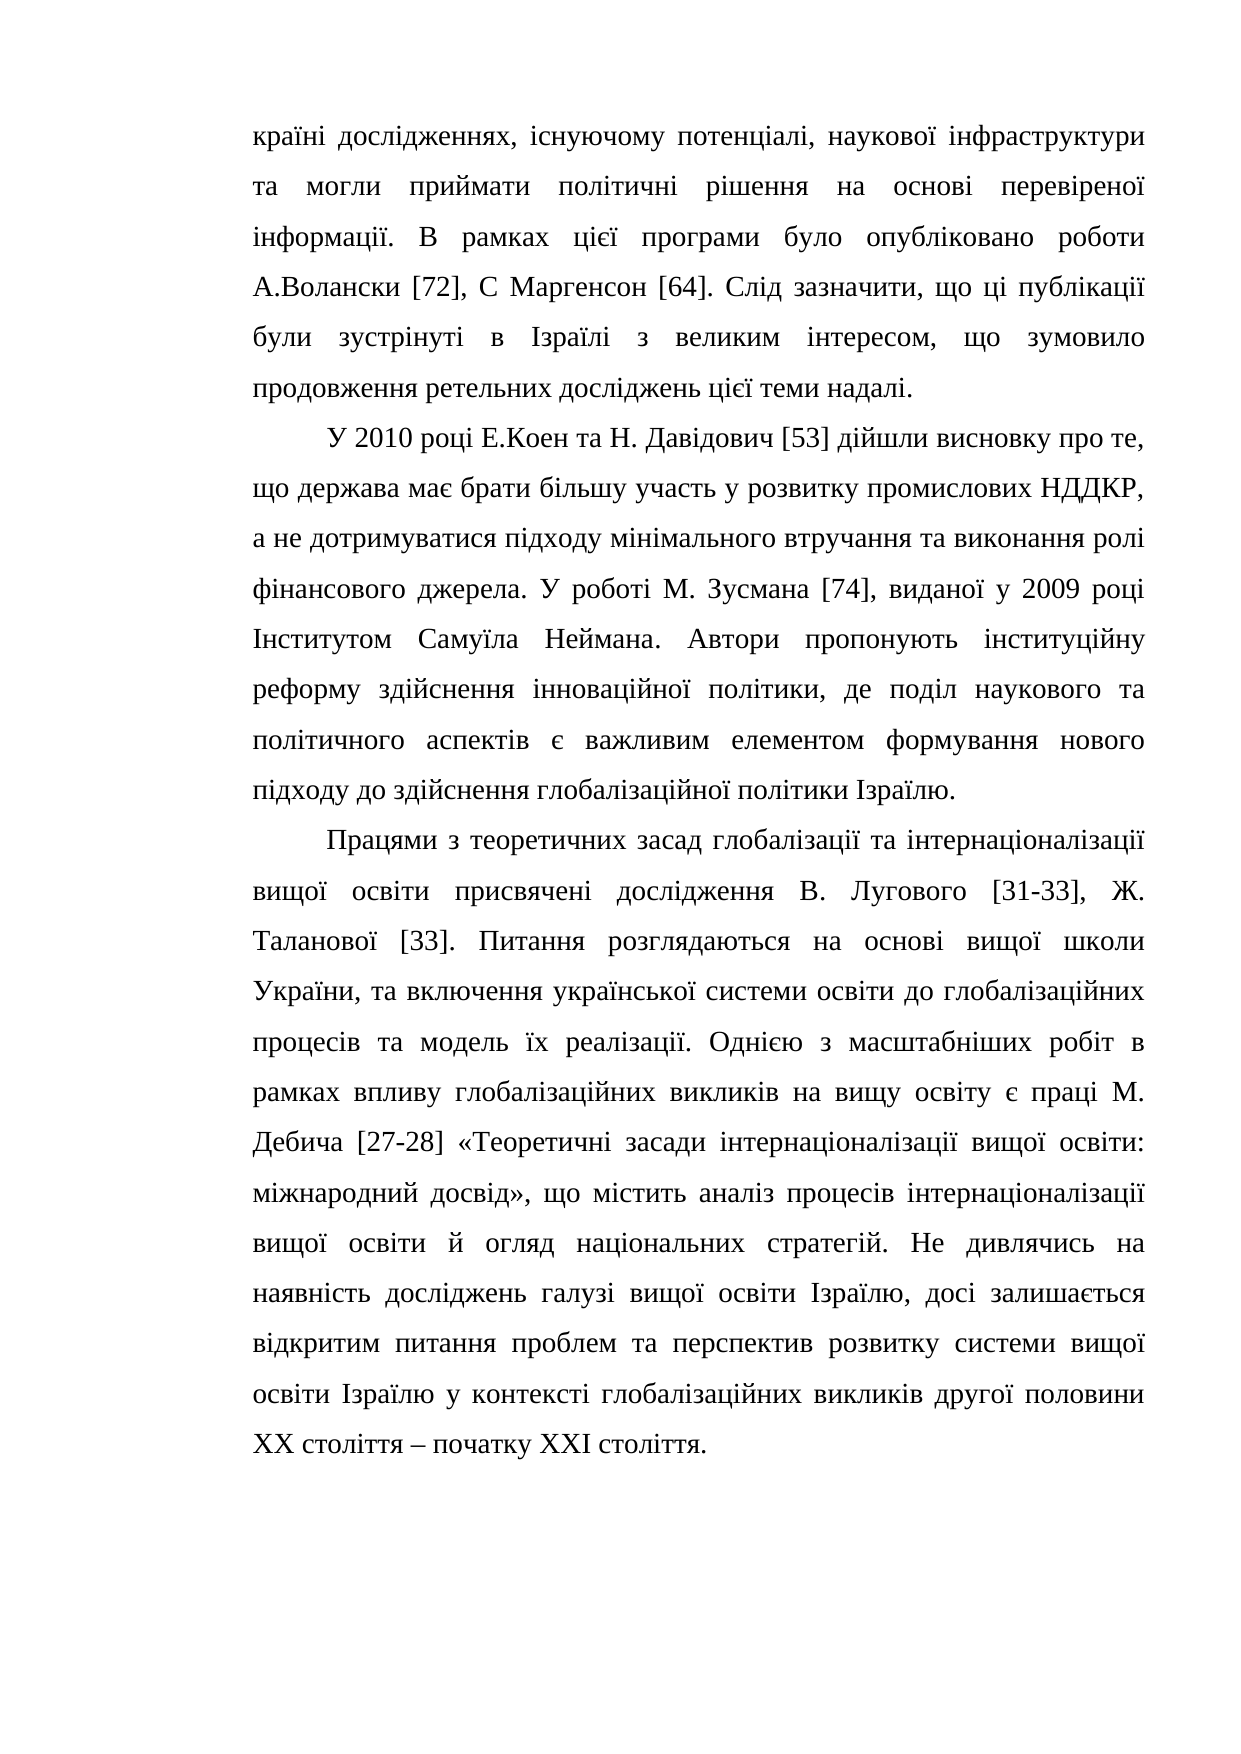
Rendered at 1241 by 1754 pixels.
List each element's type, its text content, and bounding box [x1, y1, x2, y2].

text Працями з теоретичних засад глобалізації та інтернаціоналізації вищої освіти присвячені дослідження В. Лугового [31-33], Ж. Таланової [33]. Питання розглядаються на основі вищої школи України, та включення української системи освіти до глобалізаційних процесів та модель їх реалізації. Однією з масштабніших робіт в рамках впливу глобалізаційних викликів на вищу освіту є праці М. Дебича [27-28] «Теоретичні засади інтернаціоналізації вищої освіти: міжнародний досвід», що містить аналіз процесів інтернаціоналізації вищої освіти й огляд національних стратегій. Не дивлячись на наявність досліджень галузі вищої освіти Ізраїлю, досі залишається відкритим питання проблем та перспектив розвитку системи вищої освіти Ізраїлю у контексті глобалізаційних викликів другої половини ХХ століття – початку ХХІ століття. [252, 822, 1146, 1460]
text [252, 118, 1146, 403]
text У 2010 році Е.Коен та Н. Давідович [53] дійшли висновку про те, що держава має брати більшу участь у розвитку промислових НДДКР, а не дотримуватися підходу мінімального втручання та виконання ролі фінансового джерела. У роботі М. Зусмана [74], виданої у 2009 році Інститутом Самуїла Неймана. Автори пропонують інституційну реформу здійснення інноваційної політики, де поділ наукового та політичного аспектів є важливим елементом формування нового підходу до здійснення глобалізаційної політики Ізраїлю. [252, 420, 1146, 806]
